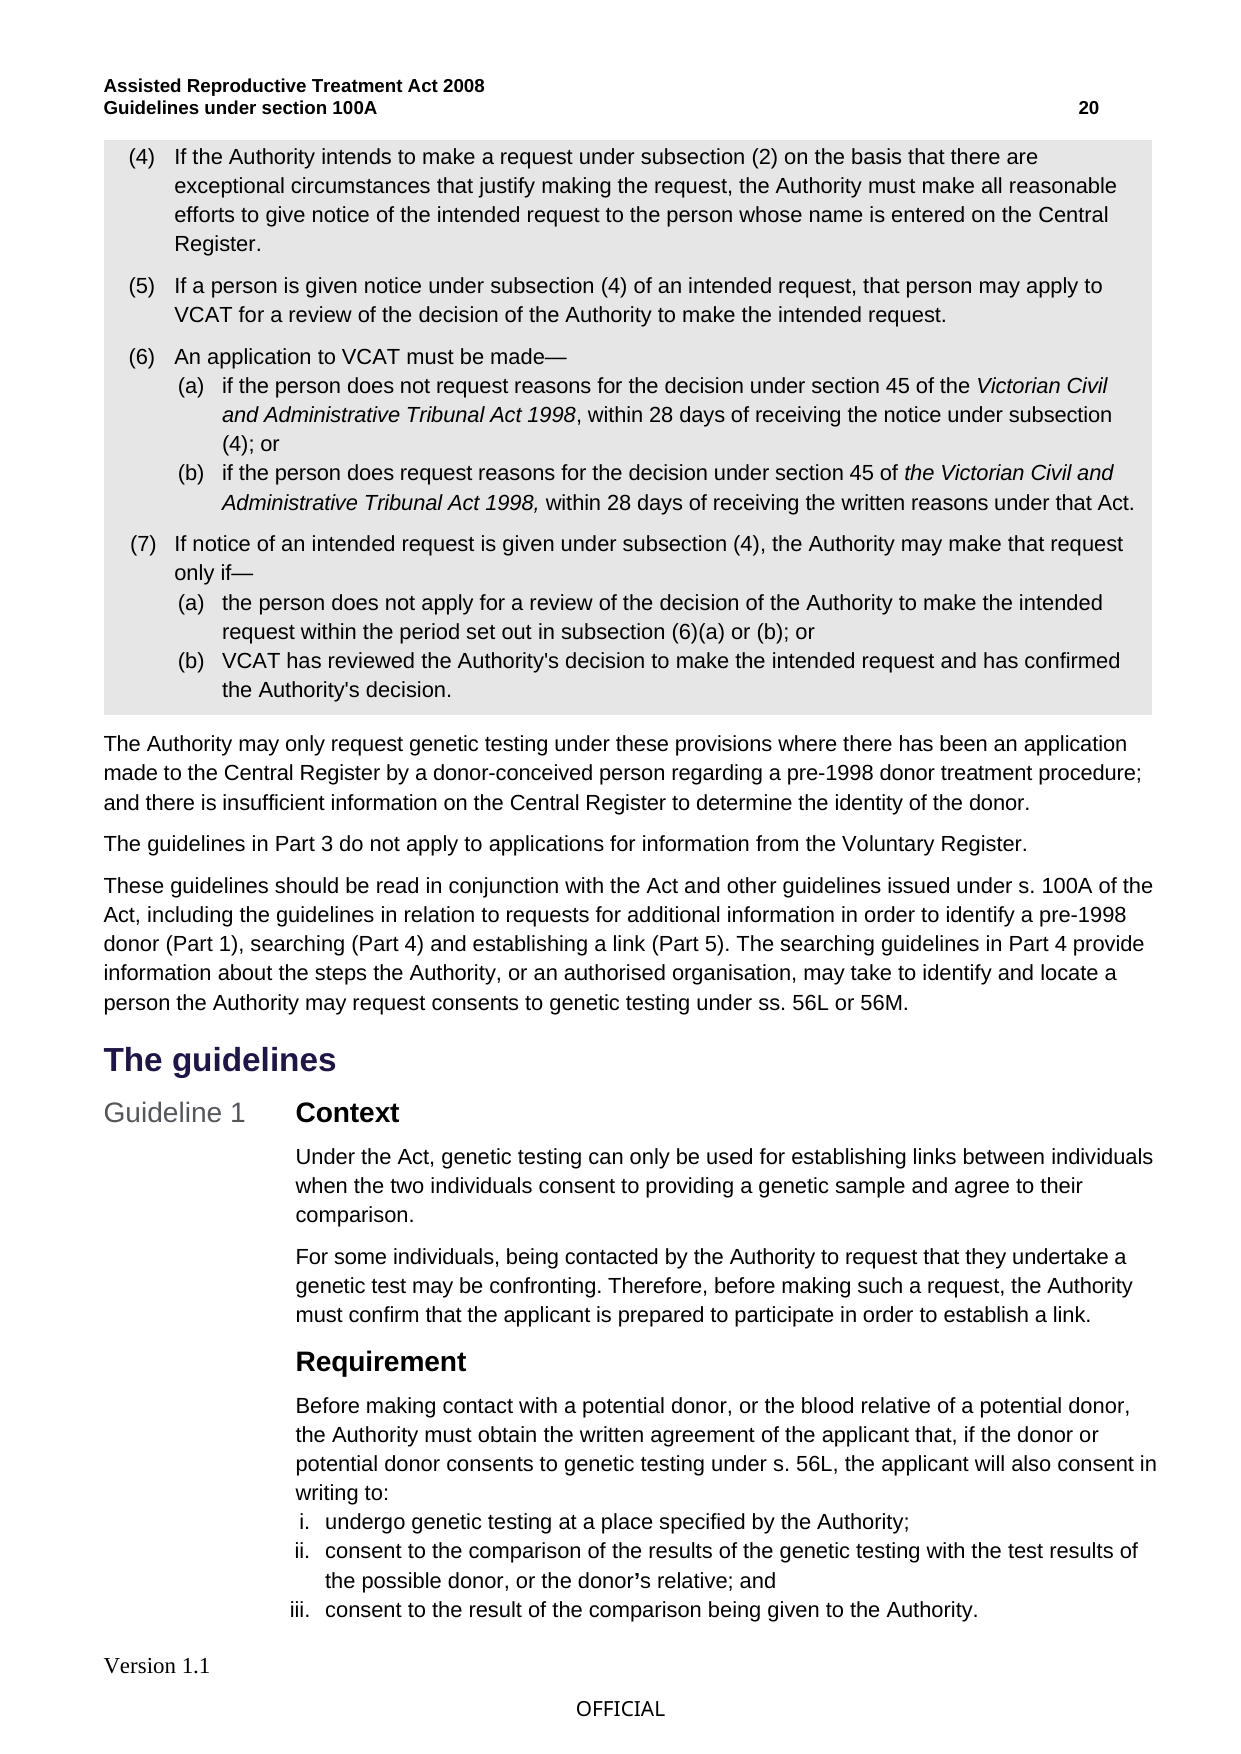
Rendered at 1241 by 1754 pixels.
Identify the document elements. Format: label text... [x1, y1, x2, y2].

text Under the Act, genetic testing can only be used for establishing links between individuals when the two individuals consent to providing a genetic sample and agree to their comparison. [295, 1139, 1166, 1227]
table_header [104, 140, 1152, 715]
text These guidelines should be read in conjunction with the Act and other guidelines issued under s. 100A of the Act, including the guidelines in relation to requests for additional information in order to identify a pre-1998 donor (Part 1), searching (Part 4) and establishing a link (Part 5). The searching guidelines in Part 4 provide information about the steps the Authority, or an authorised organisation, may take to identify and locate a person the Authority may request consents to genetic testing under ss. 56L or 56M. [103, 869, 1166, 1015]
text Guideline 1 Context [103, 1103, 1166, 1127]
text The guidelines [103, 1040, 1166, 1078]
list consent to the comparison of the results of the genetic testing with the test results of the possible donor, or the donor’s relative; and [310, 1534, 1166, 1593]
text Before making contact with a potential donor, or the blood relative of a potential donor, the Authority must obtain the written agreement of the applicant that, if the donor or potential donor consents to genetic testing under s. 56L, the applicant will also consent in writing to: [295, 1388, 1166, 1505]
list consent to the result of the comparison being given to the Authority. [310, 1593, 1166, 1622]
list undergo genetic testing at a place specified by the Authority; [310, 1505, 1166, 1534]
text The guidelines in Part 3 do not apply to applications for information from the Voluntary Register. [103, 827, 1166, 856]
text Requirement [295, 1352, 1166, 1376]
text For some individuals, being contacted by the Authority to request that they undertake a genetic test may be confronting. Therefore, before making such a request, the Authority must confirm that the applicant is prepared to participate in order to establish a link. [295, 1239, 1166, 1327]
text The Authority may only request genetic testing under these provisions where there has been an application made to the Central Register by a donor-conceived person regarding a pre-1998 donor treatment procedure; and there is insufficient information on the Central Register to determine the identity of the donor. [103, 727, 1166, 815]
